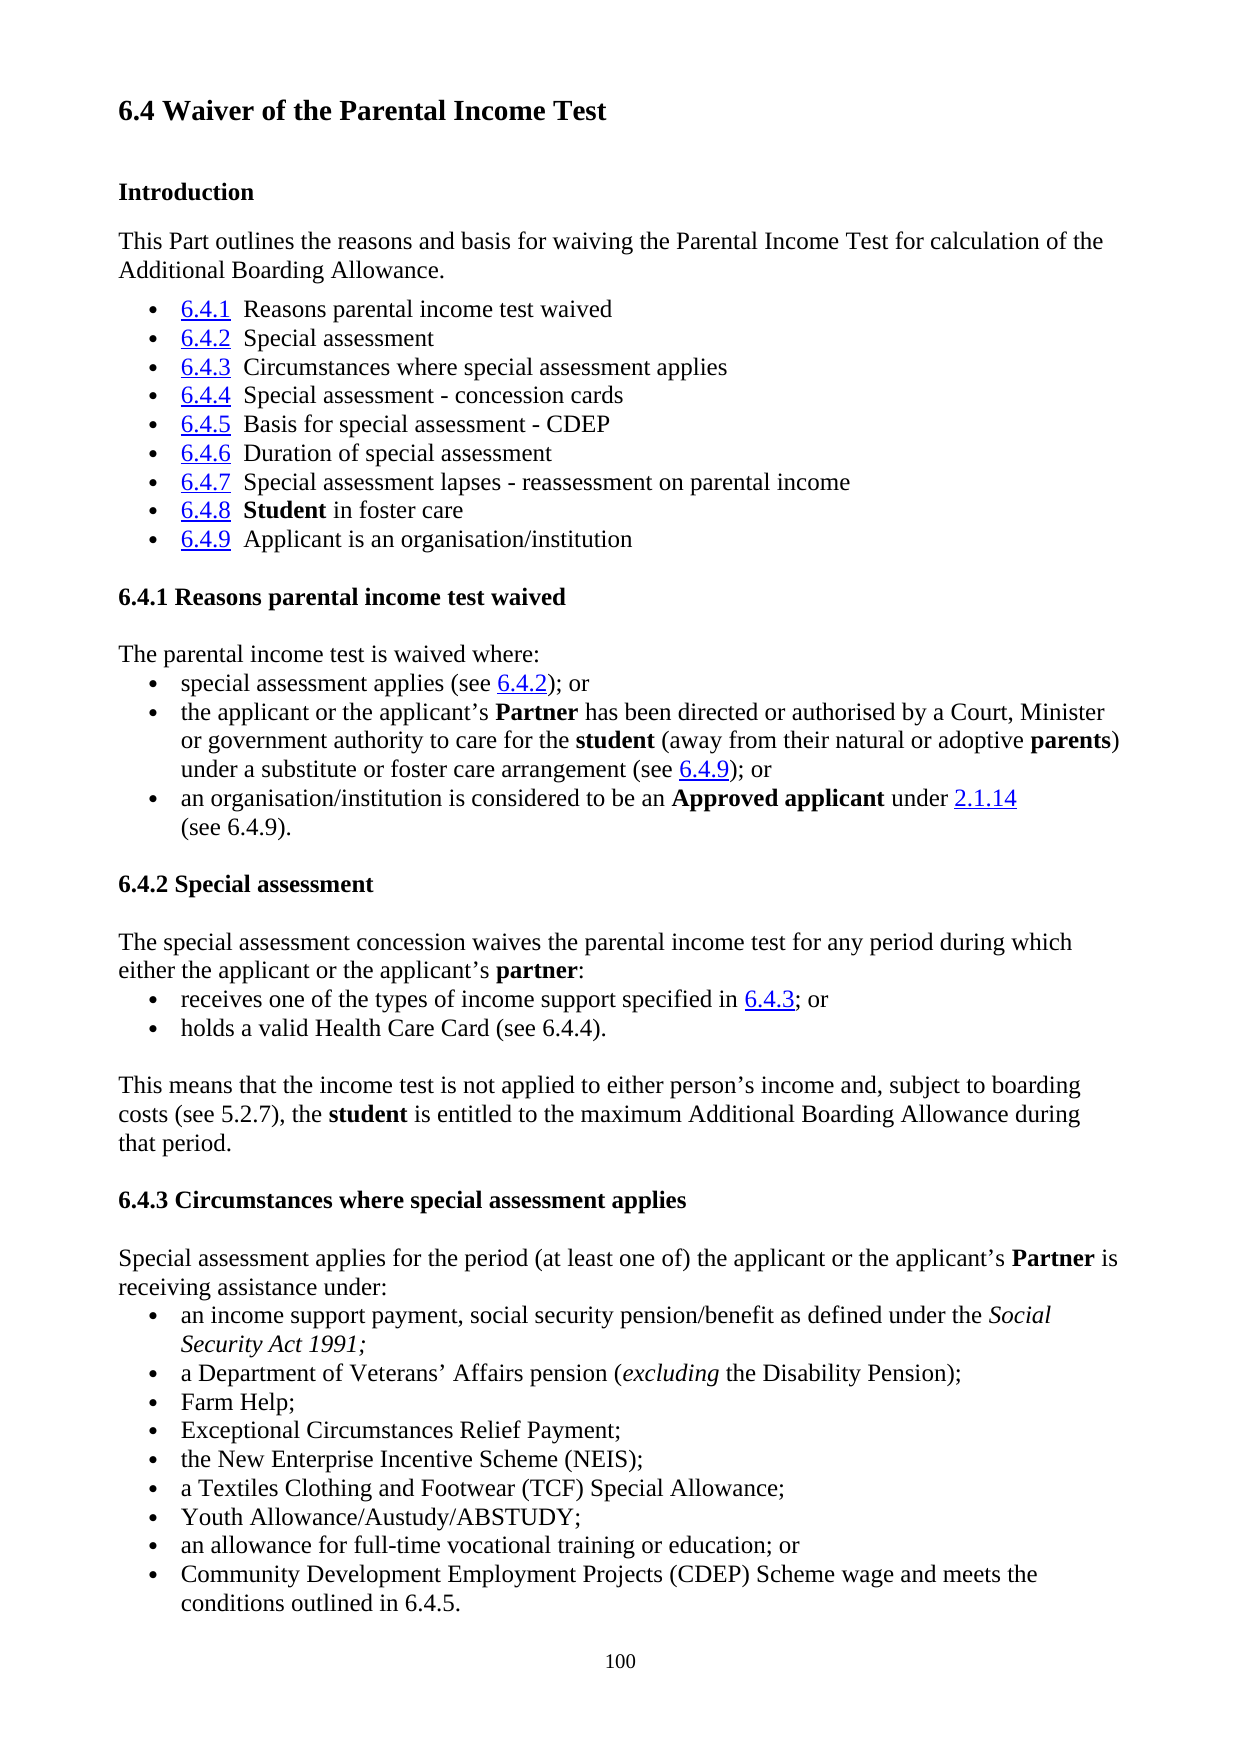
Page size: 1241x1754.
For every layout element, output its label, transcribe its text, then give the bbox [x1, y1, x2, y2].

list an allowance for full-time vocational training or education; or [149, 1530, 1122, 1559]
subtitle 6.4.1 Reasons parental income test waived [118, 582, 1122, 610]
list a Textiles Clothing and Footwear (TCF) Special Allowance; [149, 1473, 1122, 1502]
list 6.4.2 Special assessment [149, 323, 1122, 352]
subtitle 6.4.2 Special assessment [118, 869, 1122, 898]
list Exceptional Circumstances Relief Payment; [149, 1415, 1122, 1444]
list an organisation/institution considered to be an Approved applicant under 2.1.14 (see 6.4.9). [149, 783, 1122, 840]
list 6.4.6 Duration of special assessment [149, 438, 1122, 467]
list Farm Help; [149, 1387, 1122, 1415]
list holds a valid Health Care Card (see 6.4.4). [149, 1013, 1122, 1042]
list 6.4.5 Basis for special assessment - CDEP [149, 409, 1122, 438]
text Introduction [118, 177, 1122, 205]
list 6.4.8 Student in foster care [149, 495, 1122, 524]
list a Department of Veterans’ Affairs pension (excluding the Dability Pension); [149, 1358, 1122, 1387]
list 6.4.4 Special assessment - concession cards [149, 380, 1122, 409]
list 6.4.7 Special assessment lapses - reassessment on parental income [149, 467, 1122, 495]
list 6.4.3 Circumstances where special assessment applies [149, 352, 1122, 380]
text Th Part outlines the reasons and bas for waiving the Parental Income Test for calculation of the Additional Boarding Allowance. [118, 226, 1122, 284]
subtitle 6.4 Waiver of the Parental Income Test [118, 93, 1122, 127]
text Special assessment applies for the period (at least one of) the applicant or the applicant’s Partner receiving asstance under: [118, 1243, 1122, 1300]
subtitle 6.4.3 Circumstances where special assessment applies [118, 1185, 1122, 1214]
list 6.4.1 Reasons parental income test waived [149, 294, 1122, 323]
list 6.4.9 Applicant an organisation/institution [149, 524, 1122, 553]
text The special assessment concession waives the parental income test for any period during which either the applicant or the applicant’s partner: [118, 927, 1122, 984]
list Community Development Employment Projects (CDEP) Scheme wage and meets the conditions outlined in 6.4.5. [149, 1559, 1122, 1617]
list the New Incentive Scheme (NEIS); [149, 1444, 1122, 1473]
text The parental income test waived where: [118, 639, 1122, 668]
list receives one of the types of income support specified in 6.4.3; or [149, 984, 1122, 1013]
list Youth Allowance/Austudy/ABSTUDY; [149, 1502, 1122, 1530]
list an income support payment, social security pension/benefit as defined under the Social Security Act 1991; [149, 1300, 1122, 1358]
text Th means that the income test not applied to either person’s income and, subject to boarding costs (see 5.2.7), the student entitled to the maximum Additional Boarding Allowance during that period. [118, 1070, 1122, 1157]
list special assessment applies (see 6.4.2); or [149, 668, 1122, 697]
list the applicant or the applicant’s Partner has been directed or authored by a Court, Minter or government authority to care for the student (away from their natural or adoptive parents) under a substitute or foster care arrangement (see 6.4.9); or [149, 697, 1122, 783]
